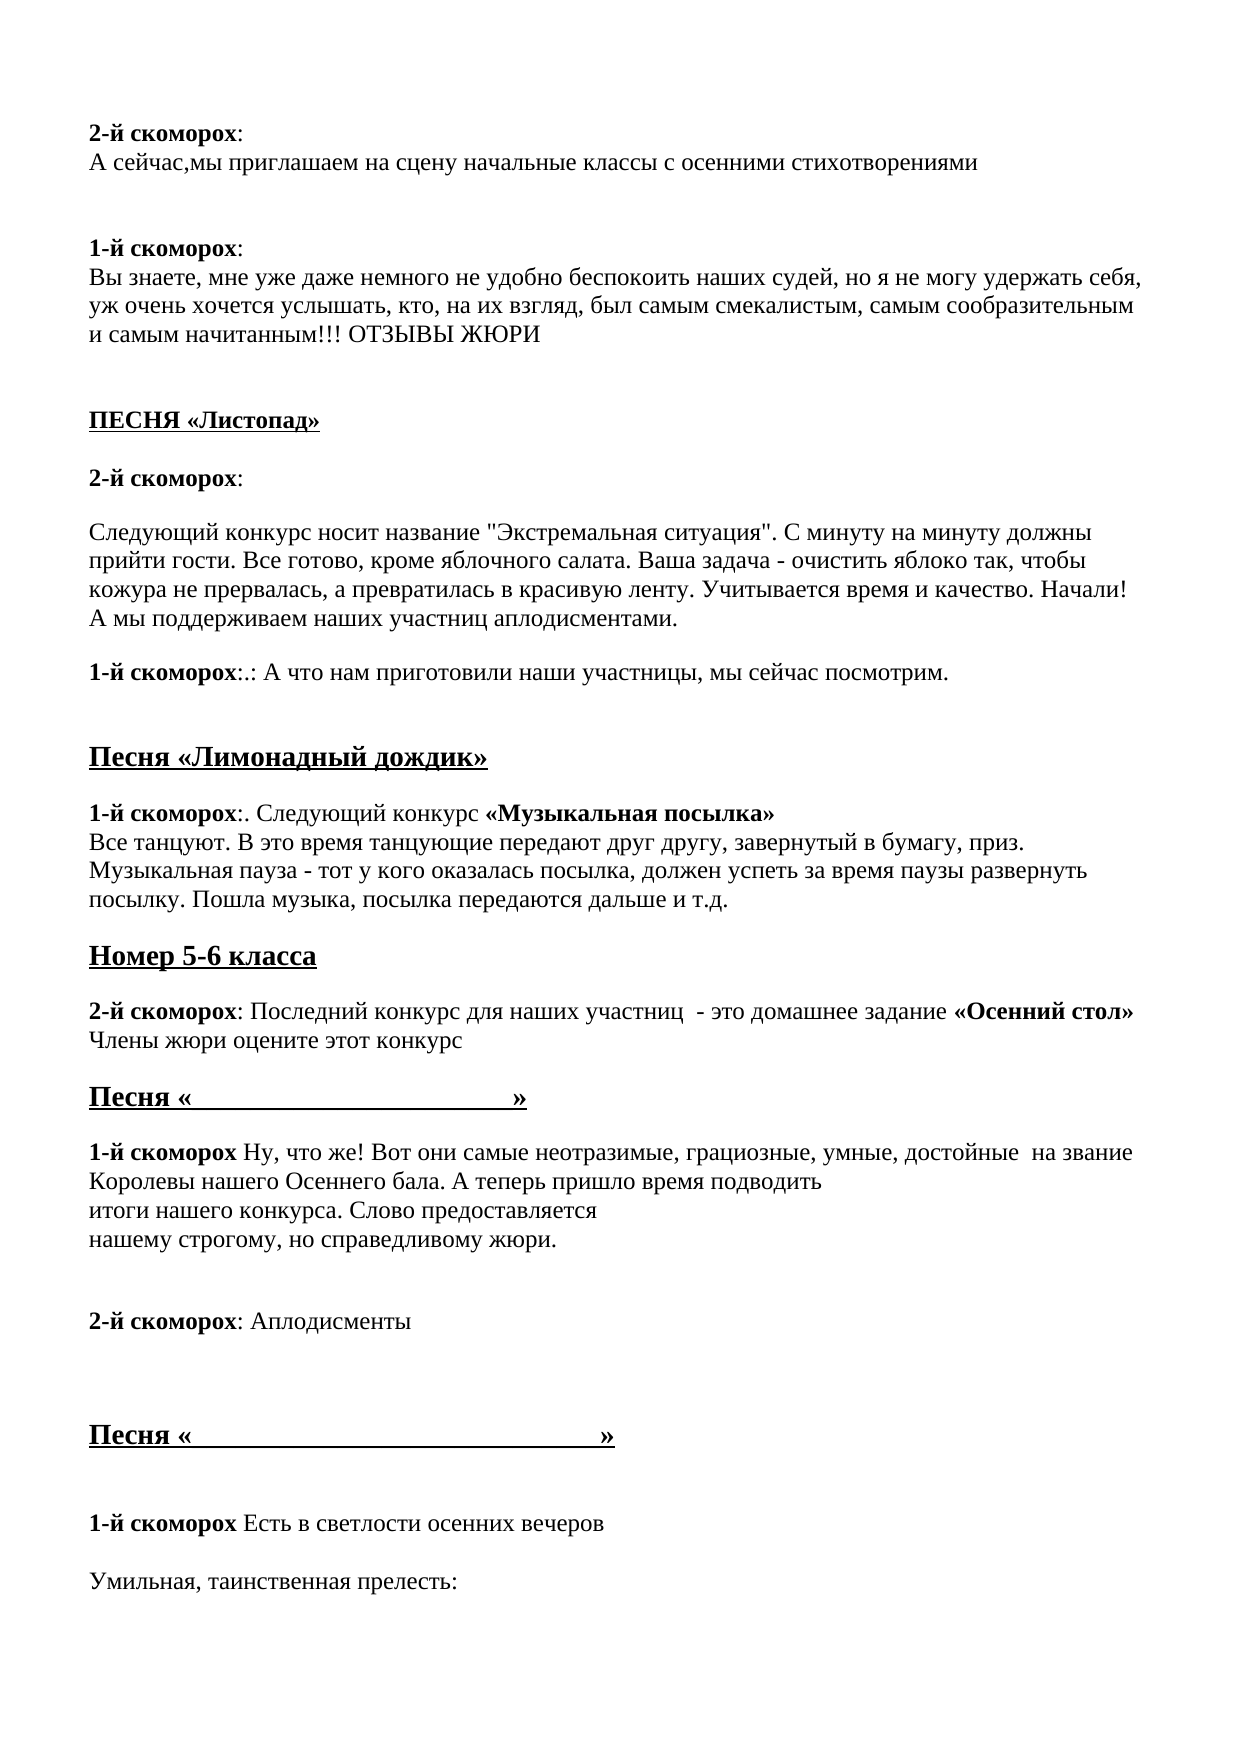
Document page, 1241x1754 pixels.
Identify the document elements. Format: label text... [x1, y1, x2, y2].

text Песня «Лимонадный дождик» [89, 711, 1152, 773]
text 1-й скоморох Ну, что же! Вот они самые неотразимые, грациозные, умные, достойные на звание Королевы нашего Осеннего бала. А теперь пришло время подводить итоги нашего конкурса. Слово предоставляется нашему строгому, но справедливому жюри. [89, 1137, 1152, 1281]
text 2-й скоморох: Последний конкурс для наших участниц - это домашнее задание «Осенний стол» Члены жюри оцените этот конкурс [89, 996, 1152, 1054]
text 1-й скоморох:. Следующий конкурс «Музыкальная посылка» Все танцуют. В это время танцующие передают друг другу, завернутый в бумагу, приз. Музыкальная пауза - тот у кого оказалась посылка, должен успеть за время паузы развернуть посылку. Пошла музыка, посылка передаются дальше и т.д. [89, 798, 1152, 913]
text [89, 1417, 1152, 1623]
text Песня «______________________» [89, 1079, 1152, 1112]
text 2-й скоморох: Аплодисменты [89, 1306, 1152, 1334]
text Номер 5-6 класса [89, 938, 1152, 971]
text 1-й скоморох:.: А что нам приготовили наши участницы, мы сейчас посмотрим. [89, 657, 1152, 686]
text Следующий конкурс носит название "Экстремальная ситуация". С минуту на минуту должны прийти гости. Все готово, кроме яблочного салата. Ваша задача - очистить яблоко так, чтобы кожура не прервалась, а превратилась в красивую ленту. Учитывается время и качество. Начали! А мы поддерживаем наших участниц аплодисментами. [89, 517, 1152, 632]
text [89, 118, 1152, 492]
